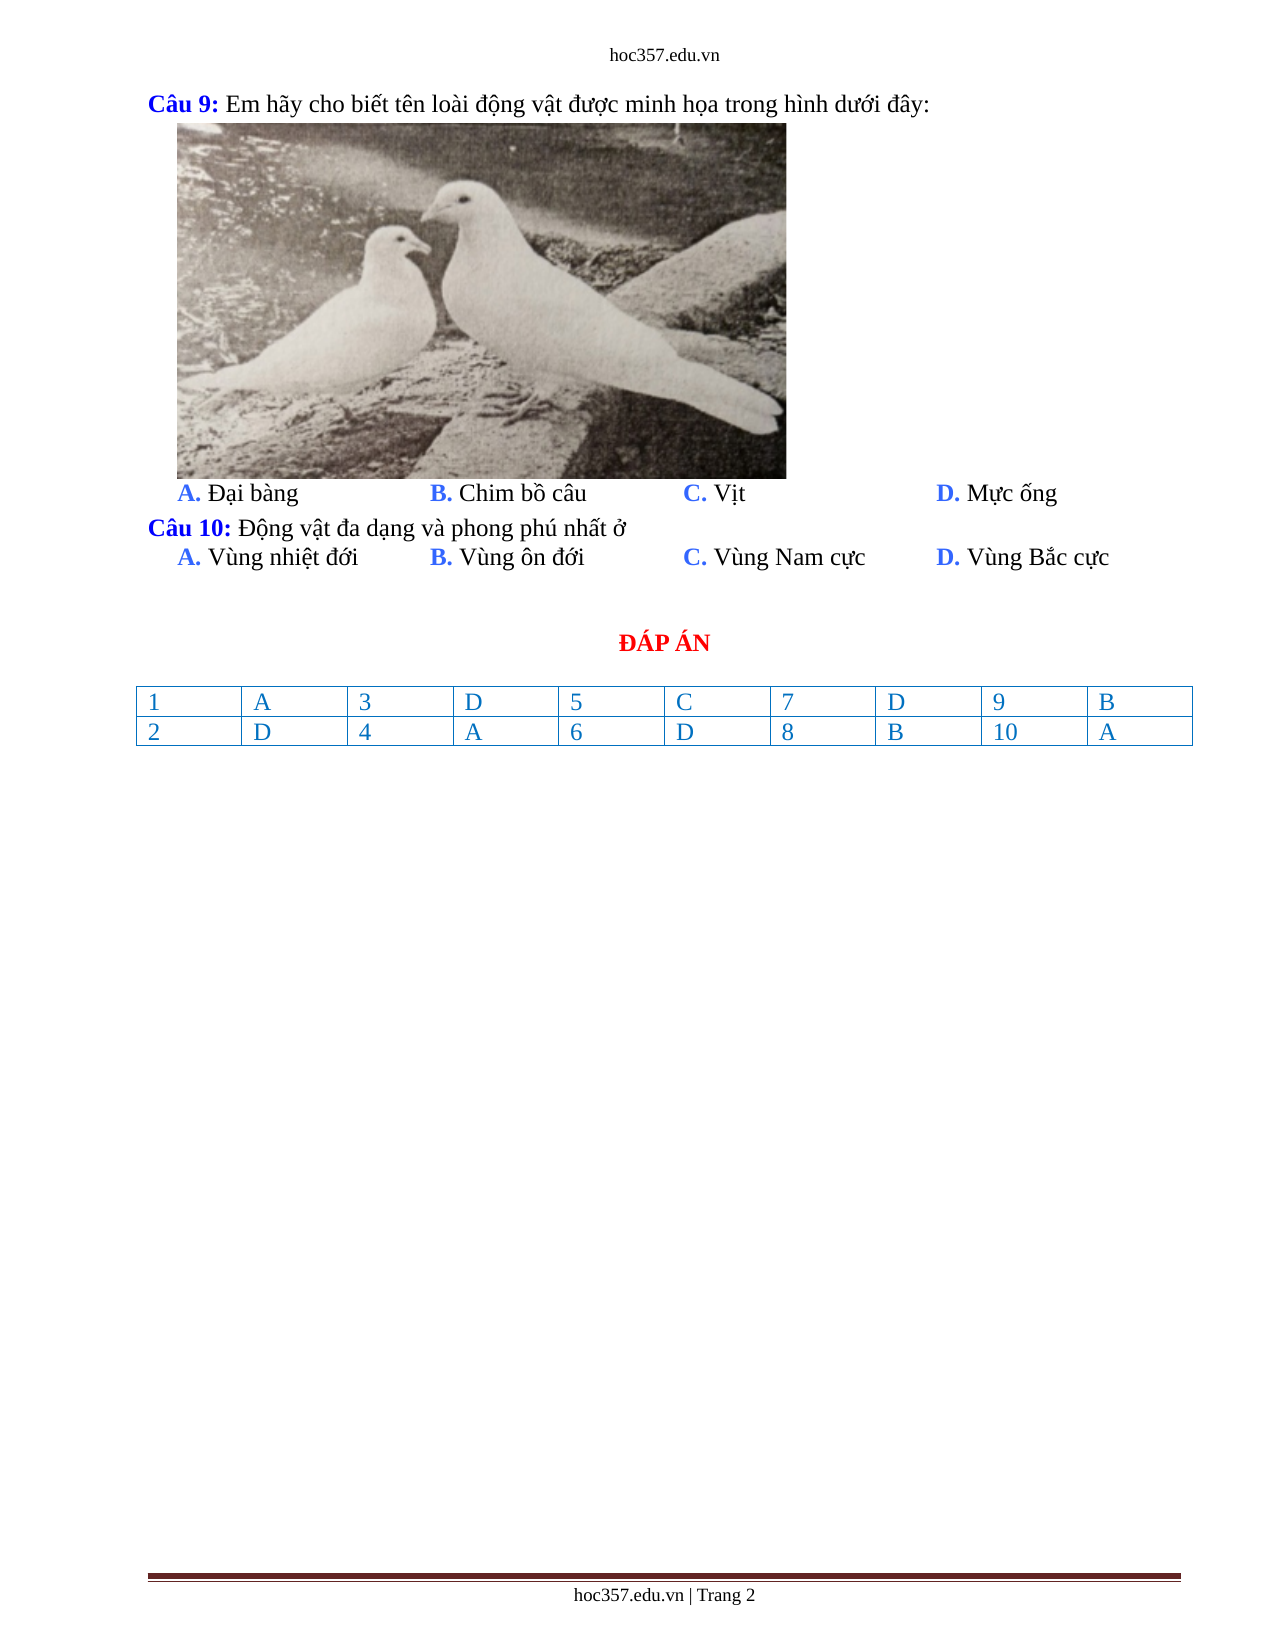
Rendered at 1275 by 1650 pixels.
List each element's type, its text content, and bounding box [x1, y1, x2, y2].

table_header 5 [559, 687, 664, 716]
table_header 1 [137, 687, 241, 716]
table_cell A [1088, 717, 1192, 745]
table_header D [454, 687, 558, 716]
table_header 9 [982, 687, 1087, 716]
table_cell 2 [137, 717, 241, 745]
text A. Đại bàng B. Chim bồ câu C. Vịt D. Mực ống [148, 478, 1181, 507]
table_header 7 [771, 687, 875, 716]
picture [177, 123, 787, 479]
text ĐÁP ÁN [148, 628, 1181, 657]
table_header A [242, 687, 347, 716]
table_header D [876, 687, 981, 716]
table_cell 8 [771, 717, 875, 745]
table_header B [1088, 687, 1192, 716]
table_cell D [665, 717, 770, 745]
text Câu 10: Động vật đa dạng và phong phú nhất ở [148, 513, 1181, 542]
table_cell D [242, 717, 347, 745]
table_cell 10 [982, 717, 1087, 745]
table_cell 4 [348, 717, 453, 745]
table_cell A [454, 717, 558, 745]
text Câu 9: Em hãy cho biết tên loài động vật được minh họa trong hình dưới đây: [148, 89, 1181, 117]
table_header C [665, 687, 770, 716]
table_cell B [876, 717, 981, 745]
table_cell 6 [559, 717, 664, 745]
table_header 3 [348, 687, 453, 716]
text A. Vùng nhiệt đới B. Vùng ôn đới C. Vùng Nam cực D. Vùng Bắc cực [148, 542, 1181, 571]
